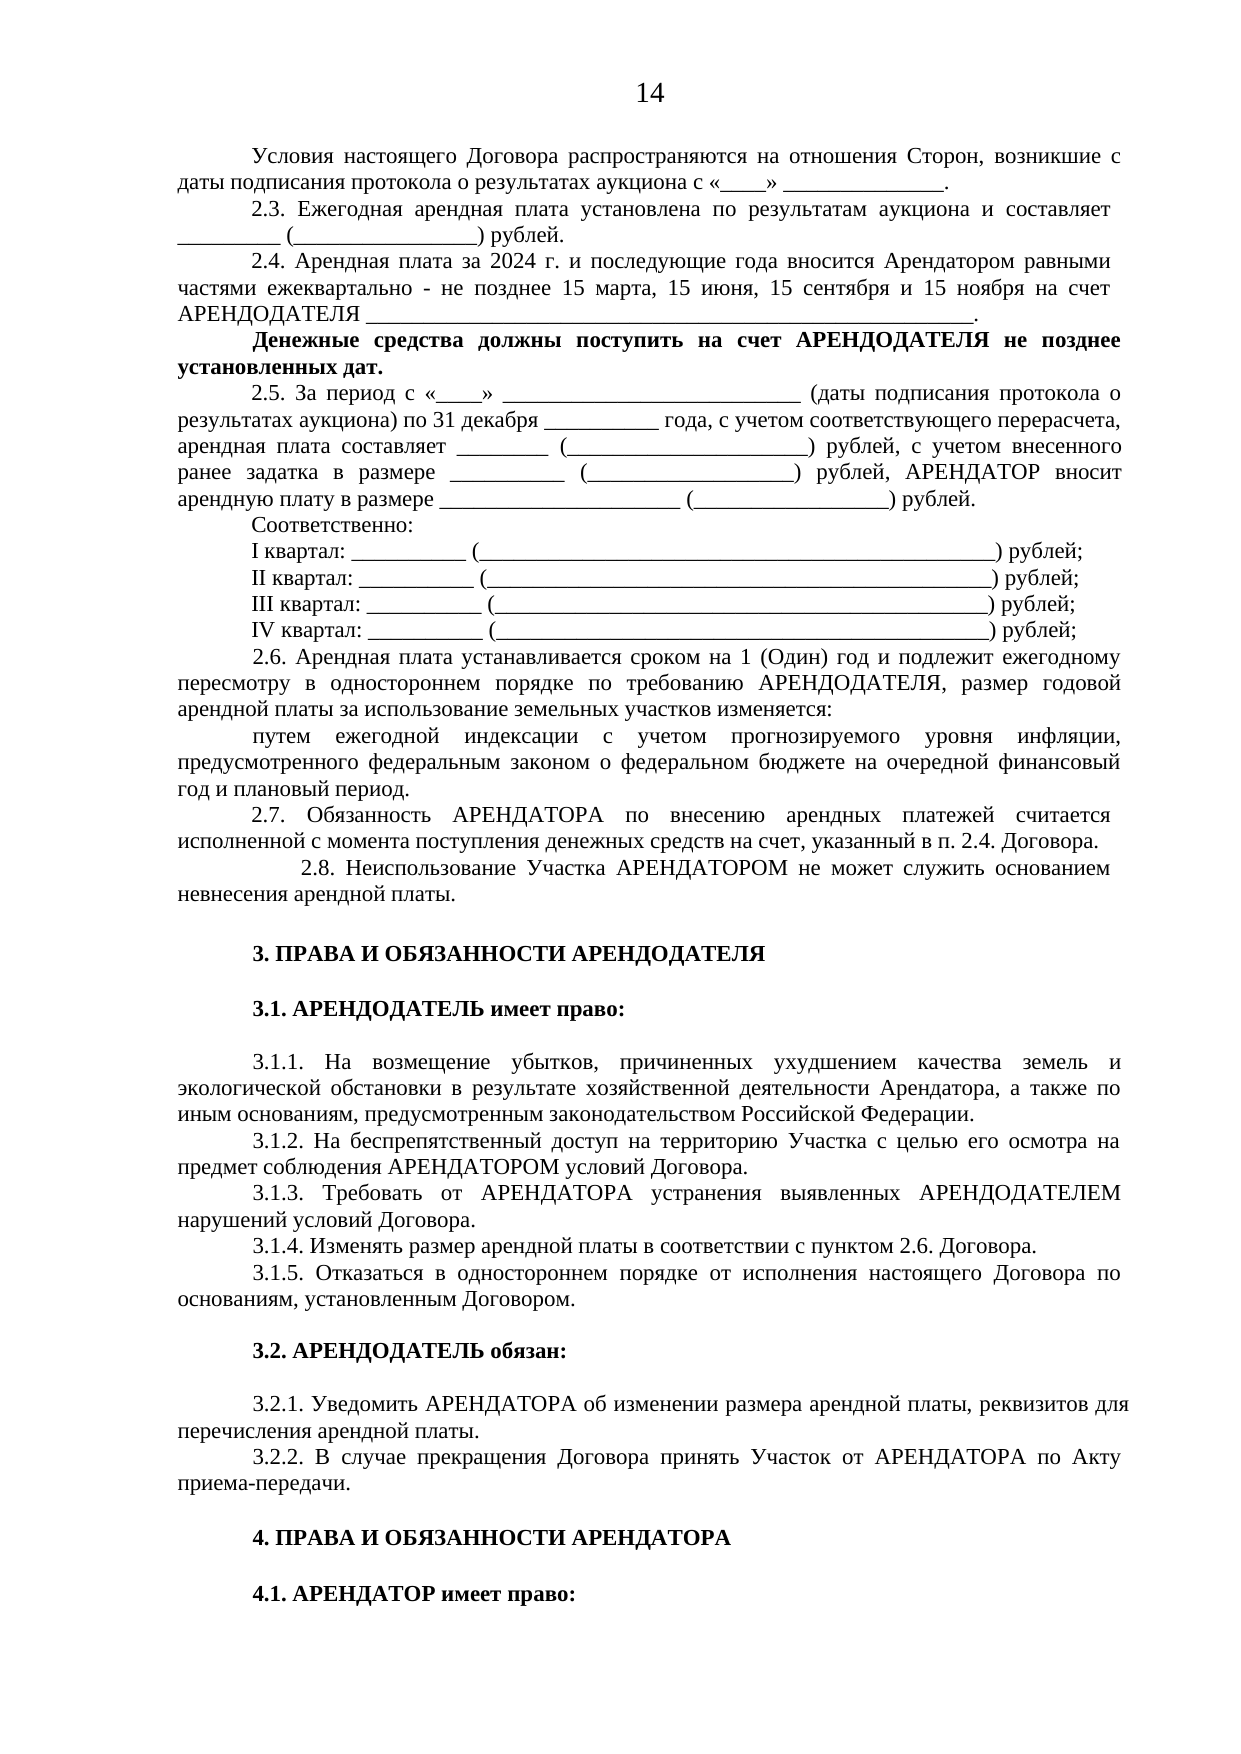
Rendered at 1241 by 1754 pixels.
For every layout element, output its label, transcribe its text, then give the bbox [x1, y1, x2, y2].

text 2.3. Ежегодная арендная плата установлена по результатам аукциона и составляет _________ (________________) рублей. [177, 195, 1112, 247]
text II квартал: __________ (____________________________________________) рублей; [177, 564, 1112, 590]
text I квартал: __________ (_____________________________________________) рублей; [177, 537, 1112, 564]
text 2.6. Арендная плата устанавливается сроком на 1 (Один) год и подлежит ежегодному пересмотру в одностороннем порядке по требованию АРЕНДОДАТЕЛЯ, размер годовой арендной платы за использование земельных участков изменяется: [177, 643, 1122, 722]
text 3.1. АРЕНДОДАТЕЛЬ имеет право: [177, 995, 1131, 1021]
text IV квартал: __________ (___________________________________________) рублей; [177, 616, 1112, 643]
text 3.1.1. На возмещение убытков, причиненных ухудшением качества земель и экологической обстановки в результате хозяйственной деятельности Арендатора, а также по иным основаниям, предусмотренным законодательством Российской Федерации. [177, 1048, 1122, 1127]
text 2.5. За период с «____» __________________________ (даты подписания протокола о результатах аукциона) по 31 декабря __________ года, с учетом соответствующего перерасчета, арендная плата составляет ________ (_____________________) рублей, с учетом внесенного ранее задатка в размере __________ (__________________) рублей, АРЕНДАТОР вносит арендную плату в размере _____________________ (_________________) рублей. [177, 379, 1122, 511]
text 3.1.2. На беспрепятственный доступ на территорию Участка с целью его осмотра на предмет соблюдения АРЕНДАТОРОМ условий Договора. [177, 1127, 1122, 1179]
text 3.2.2. В случае прекращения Договора принять Участок от АРЕНДАТОРА по Акту приема-передачи. [177, 1443, 1122, 1496]
text 3.2. АРЕНДОДАТЕЛЬ обязан: [177, 1338, 1131, 1364]
text 3.1.5. Отказаться в одностороннем порядке от исполнения настоящего Договора по основаниям, установленным Договором. [177, 1258, 1122, 1311]
text 3. ПРАВА И ОБЯЗАННОСТИ АРЕНДОДАТЕЛЯ [177, 940, 1131, 966]
text Соответственно: [177, 511, 1112, 537]
text путем ежегодной индексации с учетом прогнозируемого уровня инфляции, предусмотренного федеральным законом о федеральном бюджете на очередной финансовый год и плановый период. [177, 722, 1122, 801]
text 3.2.1. Уведомить АРЕНДАТОРА об изменении размера арендной платы, реквизитов для перечисления арендной платы. [177, 1390, 1131, 1443]
text 4.1. АРЕНДАТОР имеет право: [177, 1579, 1122, 1606]
text 4. ПРАВА И ОБЯЗАННОСТИ АРЕНДАТОРА [177, 1524, 1131, 1551]
text Условия настоящего Договора распространяются на отношения Сторон, возникшие с даты подписания протокола о результатах аукциона с «____» ______________. [177, 142, 1122, 195]
text 2.4. Арендная плата за 2024 г. и последующие года вносится Арендатором равными частями ежеквартально - не позднее 15 марта, 15 июня, 15 сентября и 15 ноября на счет АРЕНДОДАТЕЛЯ _____________________________________________________. [177, 247, 1112, 327]
text III квартал: __________ (___________________________________________) рублей; [177, 590, 1112, 616]
text 3.1.3. Требовать от АРЕНДАТОРА устранения выявленных АРЕНДОДАТЕЛЕМ нарушений условий Договора. [177, 1179, 1122, 1232]
text Денежные средства должны поступить на счет АРЕНДОДАТЕЛЯ не позднее установленных дат. [177, 327, 1122, 379]
text 2.7. Обязанность АРЕНДАТОРА по внесению арендных платежей считается исполненной с момента поступления денежных средств на счет, указанный в п. 2.4. Договора. [177, 801, 1112, 854]
text 2.8. Неиспользование Участка АРЕНДАТОРОМ не может служить основанием невнесения арендной платы. [177, 854, 1112, 906]
text 3.1.4. Изменять размер арендной платы в соответствии с пунктом 2.6. Договора. [177, 1232, 1131, 1258]
